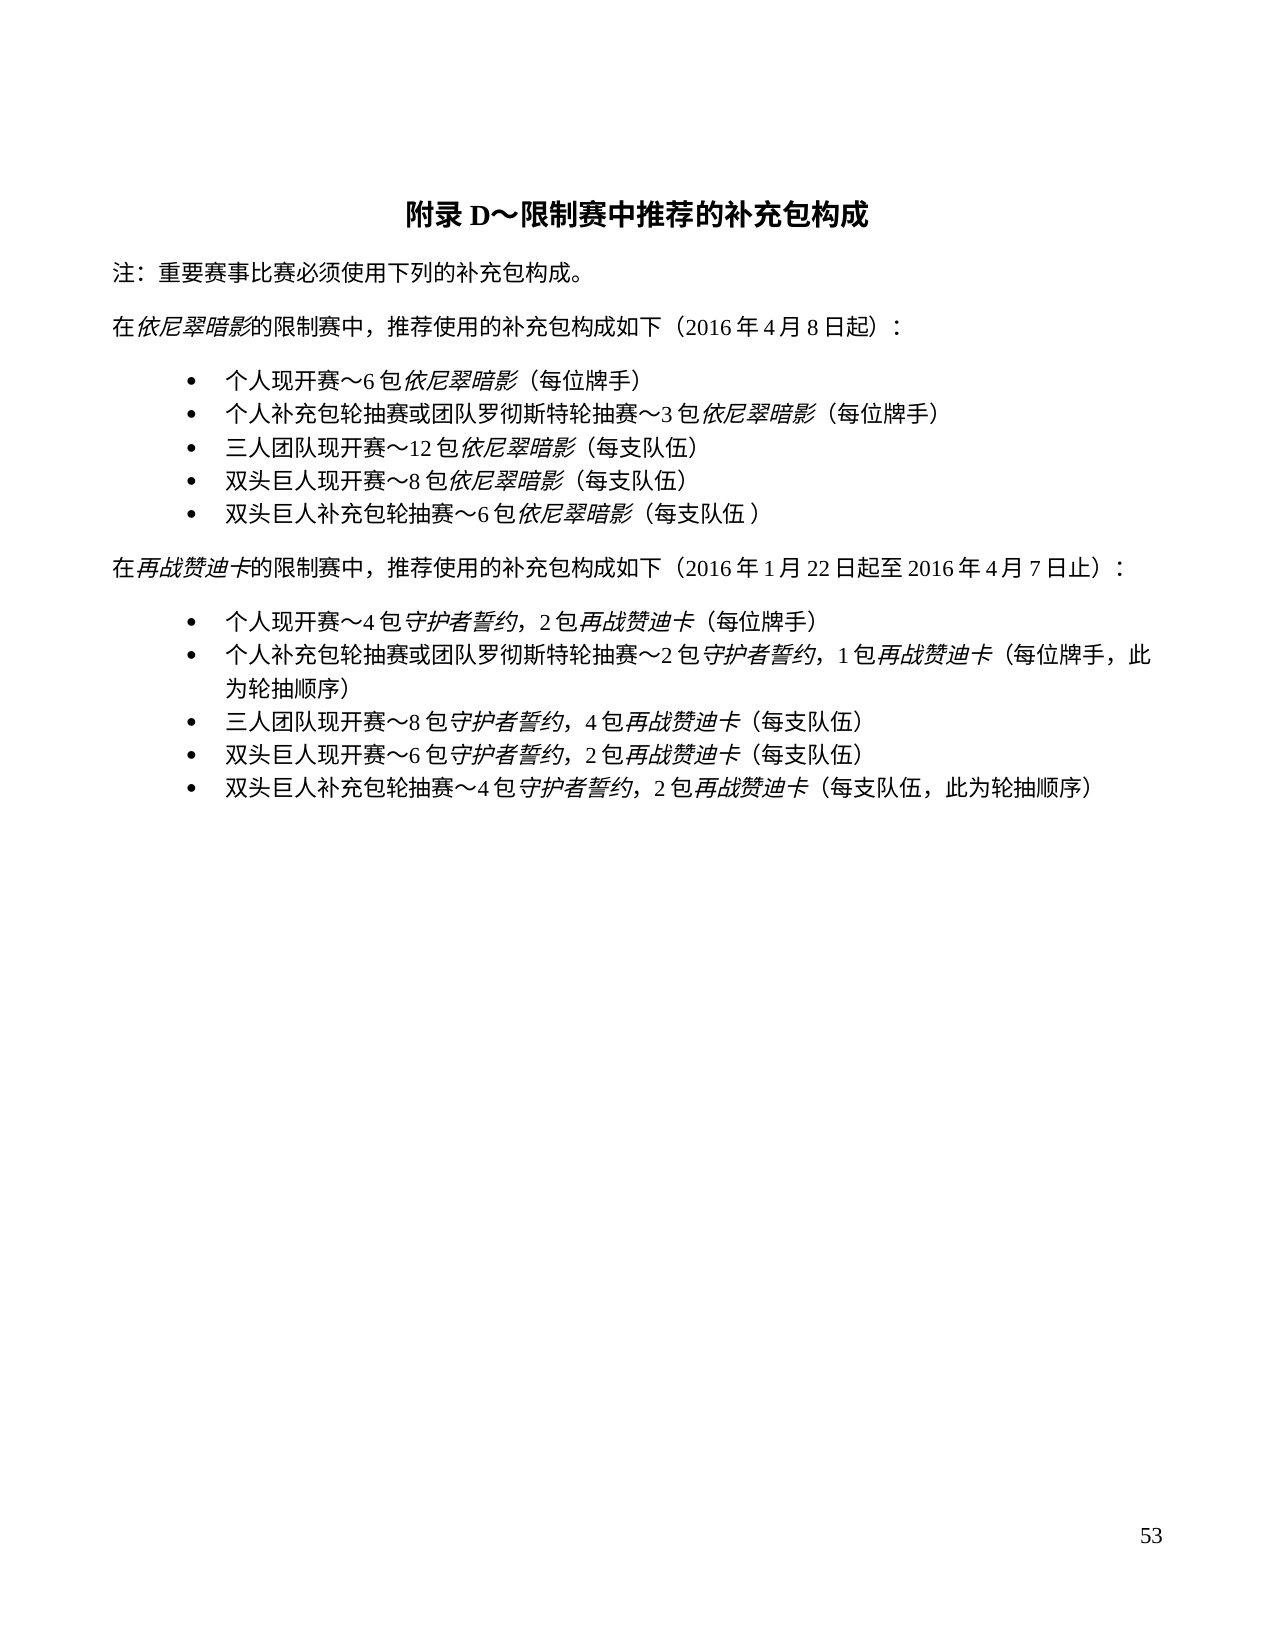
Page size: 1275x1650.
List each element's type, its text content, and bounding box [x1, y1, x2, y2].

list 个人补充包轮抽赛或团队罗彻斯特轮抽赛～3包依尼翠暗影（每位牌手） [187, 396, 1162, 429]
list 双头巨人补充包轮抽赛～6包依尼翠暗影（每支队伍 ） [187, 496, 1162, 529]
list 双头巨人现开赛～8包依尼翠暗影（每支队伍） [187, 463, 1162, 496]
text 在依尼翠暗影的限制赛中，推荐使用的补充包构成如下（2016年4月8日起）： [112, 309, 1162, 342]
list 双头巨人补充包轮抽赛～4包守护者誓约，2包再战赞迪卡（每支队伍，此为轮抽顺序） [187, 770, 1162, 803]
list 三人团队现开赛～12包依尼翠暗影（每支队伍） [187, 429, 1162, 463]
list 三人团队现开赛～8包守护者誓约，4包再战赞迪卡（每支队伍） [187, 704, 1162, 737]
subtitle 附录D～限制赛中推荐的补充包构成 [112, 192, 1162, 234]
list 个人现开赛～6包依尼翠暗影（每位牌手） [187, 363, 1162, 396]
list 个人补充包轮抽赛或团队罗彻斯特轮抽赛～2包守护者誓约，1包再战赞迪卡（每位牌手，此为轮抽顺序） [187, 637, 1162, 704]
text 在再战赞迪卡的限制赛中，推荐使用的补充包构成如下（2016年1月22日起至2016年4月7日止）： [112, 550, 1162, 583]
list 双头巨人现开赛～6包守护者誓约，2包再战赞迪卡（每支队伍） [187, 737, 1162, 770]
text 注：重要赛事比赛必须使用下列的补充包构成。 [112, 255, 1162, 288]
list 个人现开赛～4包守护者誓约，2包再战赞迪卡（每位牌手） [187, 604, 1162, 637]
